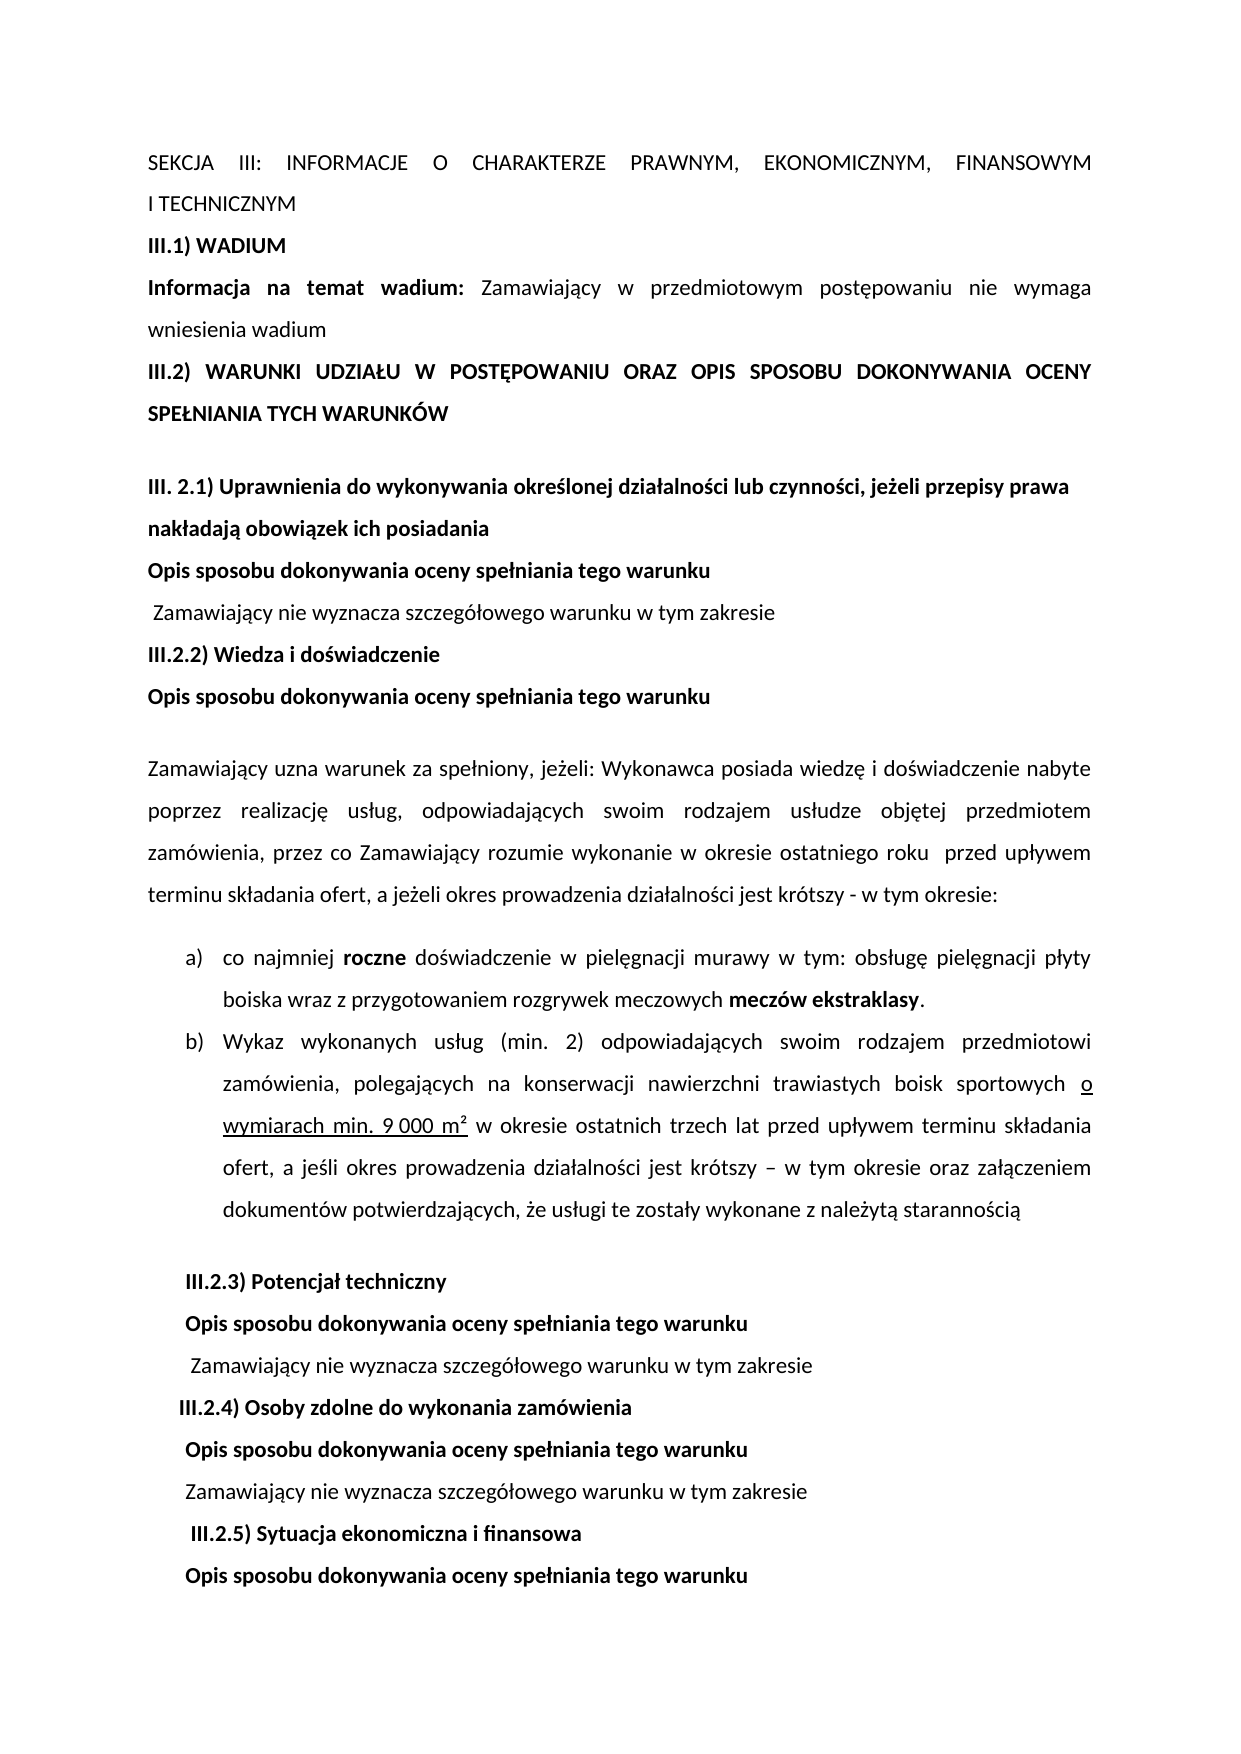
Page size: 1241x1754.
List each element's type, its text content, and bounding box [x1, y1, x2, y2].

text Zamawiający nie wyznacza szczegółowego warunku w tym zakresie [185, 1351, 1093, 1379]
text Opis sposobu dokonywania oceny spełniania tego warunku [148, 682, 1093, 710]
text III.2.5) Sytuacja ekonomiczna i finansowa [185, 1519, 1093, 1547]
list Wykaz wykonanych usług (min. 2) odpowiadających swoim rodzajem przedmiotowi zamówienia, polegających na konserwacji nawierzchni trawiastych boisk sportowych o wymiarach min. 9 000 m² w okresie ostatnich trzech lat przed upływem terminu składania ofert, a jeśli okres prowadzenia działalności jest krótszy – w tym okresie oraz załączeniem dokumentów potwierdzających, że usługi te zostały wykonane z należytą starannością [185, 1027, 1093, 1223]
text Zamawiający nie wyznacza szczegółowego warunku w tym zakresie [148, 598, 1093, 626]
text III. 2.1) Uprawnienia do wykonywania określonej działalności lub czynności, jeżeli przepisy prawa nakładają obowiązek ich posiadania [148, 472, 1093, 542]
text Opis sposobu dokonywania oceny spełniania tego warunku [148, 556, 1093, 584]
text III.2.3) Potencjał techniczny [185, 1267, 1093, 1296]
text Opis sposobu dokonywania oceny spełniania tego warunku [148, 1435, 1093, 1463]
text III.1) WADIUM [148, 232, 1093, 259]
text Opis sposobu dokonywania oceny spełniania tego warunku [148, 1561, 1093, 1589]
text Opis sposobu dokonywania oceny spełniania tego warunku [185, 1309, 1093, 1337]
text SEKCJA III: INFORMACJE O CHARAKTERZE PRAWNYM, EKONOMICZNYM, FINANSOWYM I TECHNICZNYM [148, 148, 1093, 218]
text Informacja na temat wadium: Zamawiający w przedmiotowym postępowaniu nie wymaga wniesienia wadium [148, 273, 1093, 343]
text III.2.2) Wiedza i doświadczenie [148, 640, 1093, 668]
list co najmniej roczne doświadczenie w pielęgnacji murawy w tym: obsługę pielęgnacji płyty boiska wraz z przygotowaniem rozgrywek meczowych meczów ekstraklasy. [185, 943, 1093, 1013]
text III.2.4) Osoby zdolne do wykonania zamówienia [148, 1393, 1093, 1421]
text Zamawiający uzna warunek za spełniony, jeżeli: Wykonawca posiada wiedzę i doświadczenie nabyte poprzez realizację usług, odpowiadających swoim rodzajem usłudze objętej przedmiotem zamówienia, przez co Zamawiający rozumie wykonanie w okresie ostatniego roku przed upływem terminu składania ofert, a jeżeli okres prowadzenia działalności jest krótszy - w tym okresie: [148, 754, 1093, 908]
text III.2) WARUNKI UDZIAŁU W POSTĘPOWANIU ORAZ OPIS SPOSOBU DOKONYWANIA OCENY SPEŁNIANIA TYCH WARUNKÓW [148, 357, 1093, 427]
text Zamawiający nie wyznacza szczegółowego warunku w tym zakresie [185, 1477, 1093, 1505]
